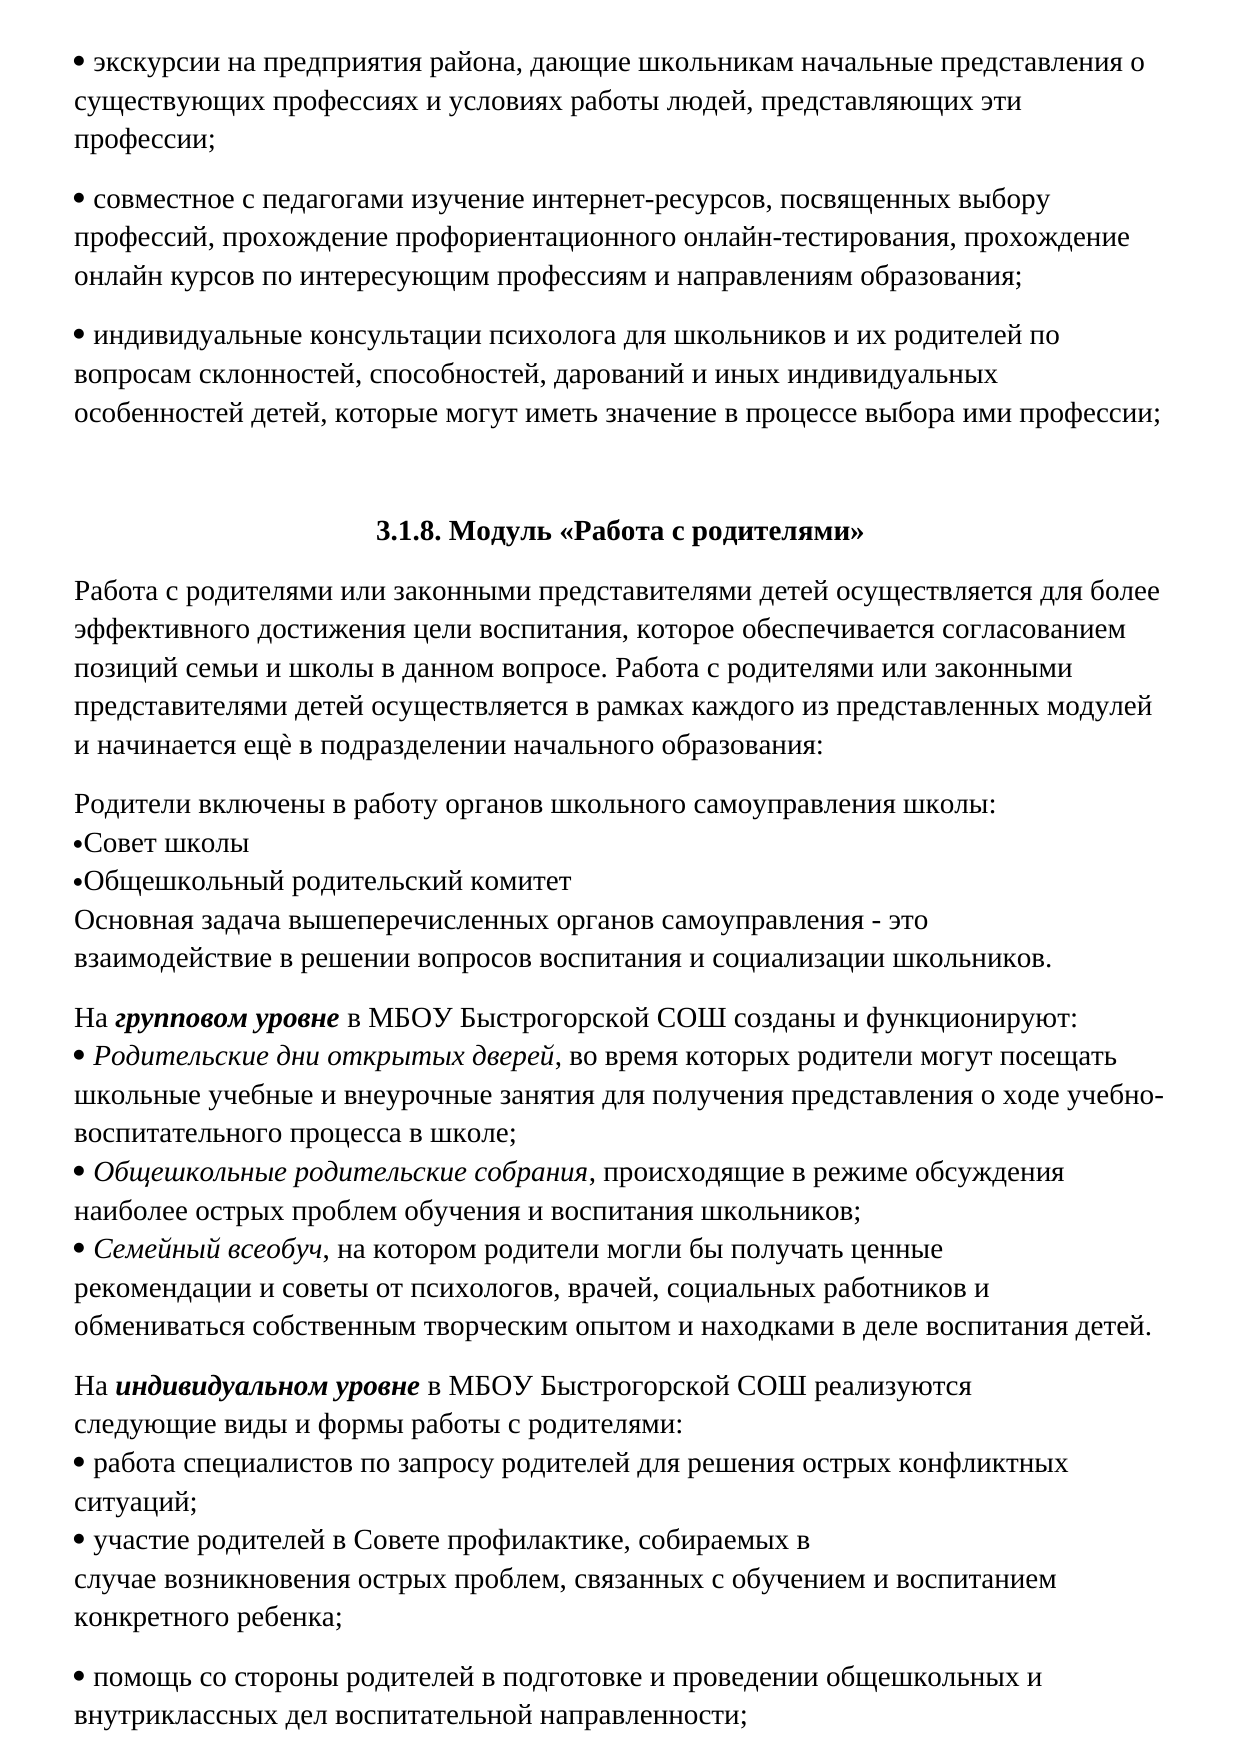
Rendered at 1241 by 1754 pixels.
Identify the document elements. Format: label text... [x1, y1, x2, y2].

text Родители включены в работу органов школьного самоуправления школы: Совет школы Общешкольный родительский комитет Основная задача вышеперечисленных органов самоуправления - это взаимодействие в решении вопросов воспитания и социализации школьников. [74, 786, 1167, 974]
text совместное с педагогами изучение интернет-ресурсов, посвященных выбору профессий, прохождение профориентационного онлайн-тестирования, прохождение онлайн курсов по интересующим профессиям и направлениям образования; [74, 181, 1167, 292]
text На индивидуальном уровне в МБОУ Быстрогорской СОШ реализуются следующие виды и формы работы с родителями: работа специалистов по запросу родителей для решения острых конфликтных ситуаций; участие родителей в Совете профилактике, собираемых в случае возникновения острых проблем, связанных с обучением и воспитанием конкретного ребенка; [74, 1368, 1167, 1633]
text экскурсии на предприятия района, дающие школьникам начальные представления о существующих профессиях и условиях работы людей, представляющих эти профессии; [74, 44, 1167, 155]
text На групповом уровне в МБОУ Быстрогорской СОШ созданы и функционируют: Родительские дни открытых дверей, во время которых родители могут посещать школьные учебные и внеурочные занятия для получения представления о ходе учебно-воспитательного процесса в школе; Общешкольные родительские собрания, происходящие в режиме обсуждения наиболее острых проблем обучения и воспитания школьников; Семейный всеобуч, на котором родители могли бы получать ценные рекомендации и советы от психологов, врачей, социальных работников и обмениваться собственным творческим опытом и находками в деле воспитания детей. [74, 1000, 1167, 1342]
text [74, 1659, 1167, 1731]
text индивидуальные консультации психолога для школьников и их родителей по вопросам склонностей, способностей, дарований и иных индивидуальных особенностей детей, которые могут иметь значение в процессе выбора ими профессии; [74, 317, 1167, 428]
text 3.1.8. Модуль «Работа с родителями» [74, 513, 1167, 547]
text Работа с родителями или законными представителями детей осуществляется для более эффективного достижения цели воспитания, которое обеспечивается согласованием позиций семьи и школы в данном вопросе. Работа с родителями или законными представителями детей осуществляется в рамках каждого из представленных модулей и начинается ещѐ в подразделении начального образования: [74, 573, 1167, 761]
